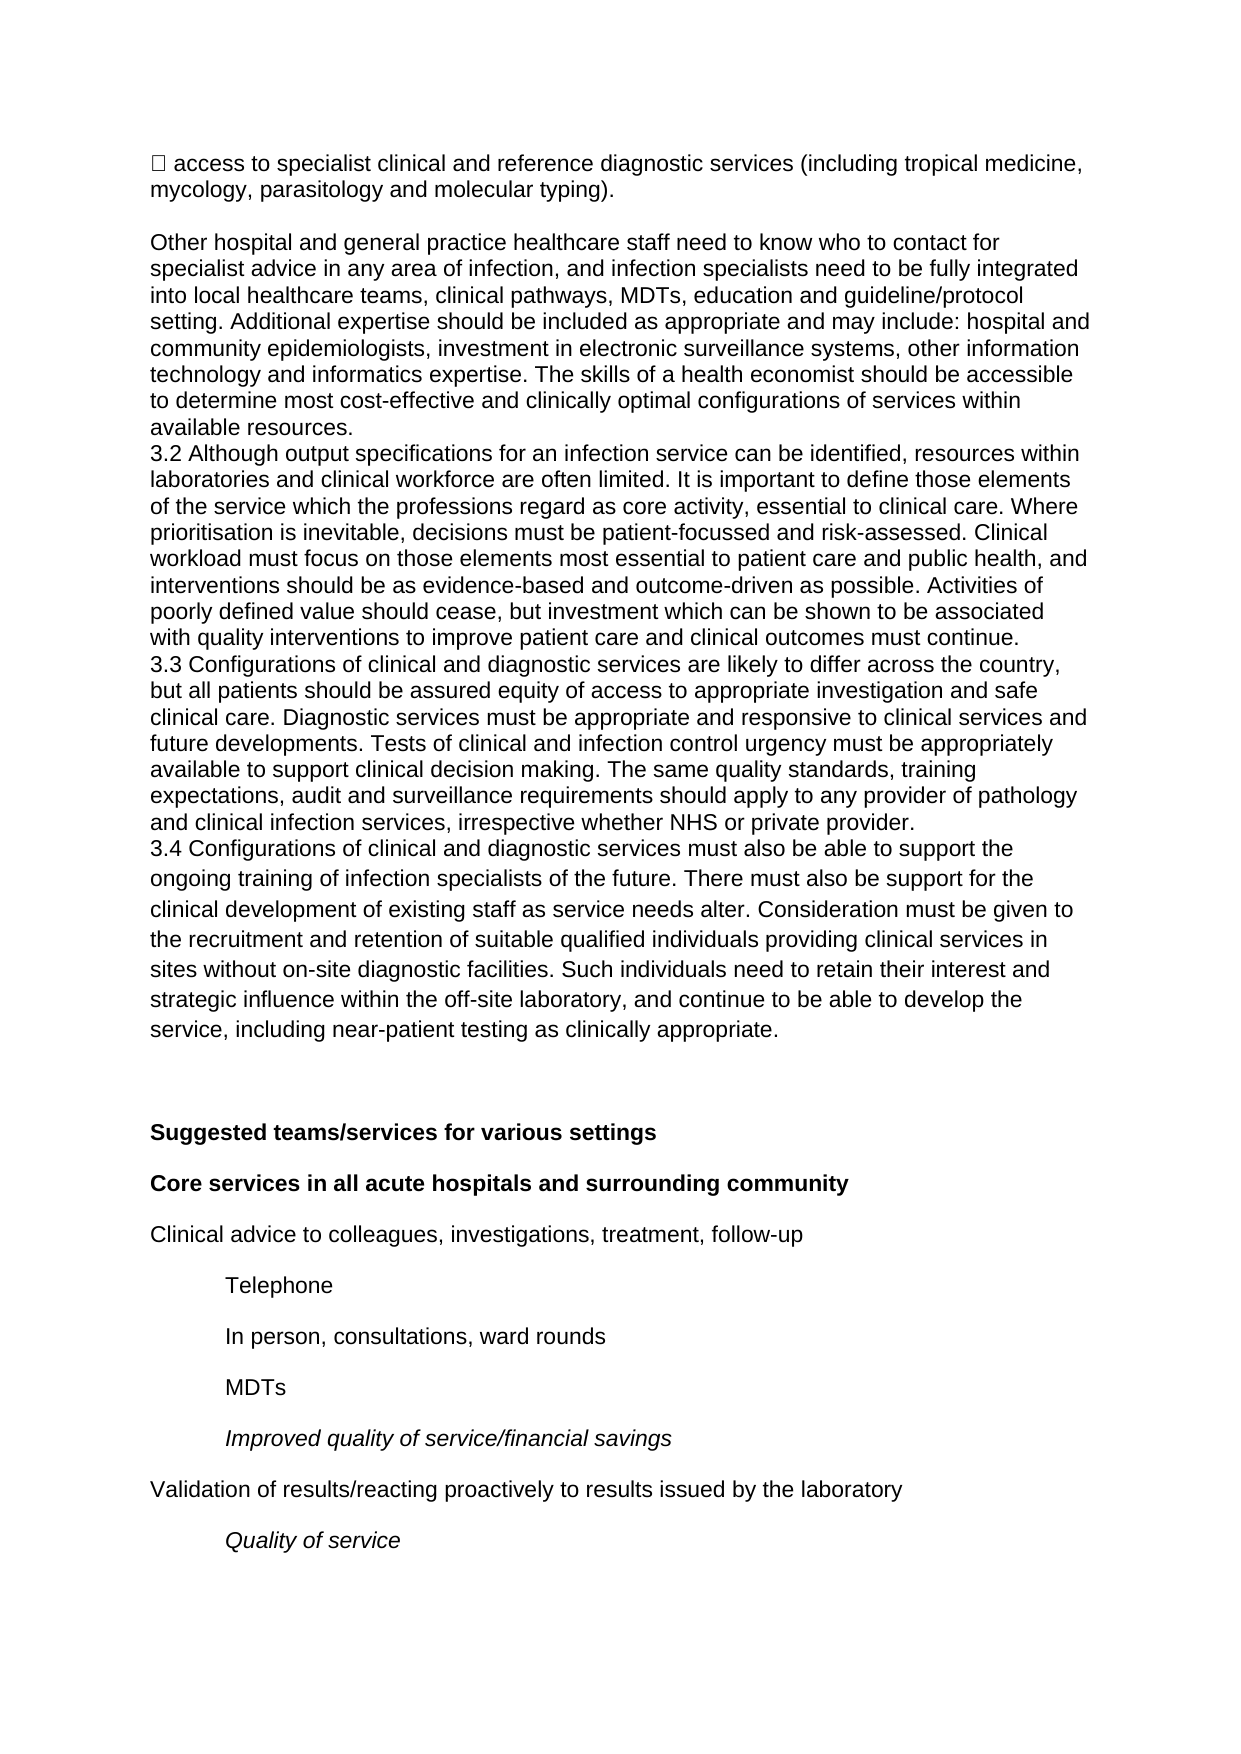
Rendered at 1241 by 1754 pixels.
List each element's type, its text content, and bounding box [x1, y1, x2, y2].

text  access to specialist clinical and reference diagnostic services (including tropical medicine, mycology, parasitology and molecular typing). [150, 150, 1090, 203]
text 3.3 Configurations of clinical and diagnostic services are likely to differ across the country, but all patients should be assured equity of access to appropriate investigation and safe clinical care. Diagnostic services must be appropriate and responsive to clinical services and future developments. Tests of clinical and infection control urgency must be appropriately available to support clinical decision making. The same quality standards, training expectations, audit and surveillance requirements should apply to any provider of pathology and clinical infection services, irrespective whether NHS or private provider. [150, 651, 1090, 835]
text Core services in all acute hospitals and surrounding community [150, 1169, 1090, 1196]
text Other hospital and general practice healthcare staff need to know who to contact for specialist advice in any area of infection, and infection specialists need to be fully integrated into local healthcare teams, clinical pathways, MDTs, education and guideline/protocol setting. Additional expertise should be included as appropriate and may include: hospital and community epidemiologists, investment in electronic surveillance systems, other information technology and informatics expertise. The skills of a health economist should be accessible to determine most cost-effective and clinically optimal configurations of services within available resources. [150, 229, 1090, 440]
text 3.2 Although output specifications for an infection service can be identified, resources within laboratories and clinical workforce are often limited. It is important to define those elements of the service which the professions regard as core activity, essential to clinical care. Where prioritisation is inevitable, decisions must be patient-focussed and risk-assessed. Clinical workload must focus on those elements most essential to patient care and public health, and interventions should be as evidence-based and outcome-driven as possible. Activities of poorly defined value should cease, but investment which can be shown to be associated with quality interventions to improve patient care and clinical outcomes must continue. [150, 440, 1090, 651]
text Suggested teams/services for various settings [150, 1118, 1090, 1145]
text Clinical advice to colleagues, investigations, treatment, follow-up [150, 1221, 1090, 1247]
text Validation of results/reacting proactively to results issued by the laboratory [150, 1476, 1090, 1502]
text MDTs [150, 1374, 1090, 1400]
text Telephone [150, 1272, 1090, 1298]
text In person, consultations, ward rounds [150, 1323, 1090, 1349]
text Quality of service [150, 1527, 1090, 1553]
text 3.4 Configurations of clinical and diagnostic services must also be able to support the ongoing training of infection specialists of the future. There must also be support for the clinical development of existing staff as service needs alter. Consideration must be given to the recruitment and retention of suitable qualified individuals providing clinical services in sites without on-site diagnostic facilities. Such individuals need to retain their interest and strategic influence within the off-site laboratory, and continue to be able to develop the service, including near-patient testing as clinically appropriate. [150, 835, 1090, 1043]
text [150, 1425, 1090, 1451]
